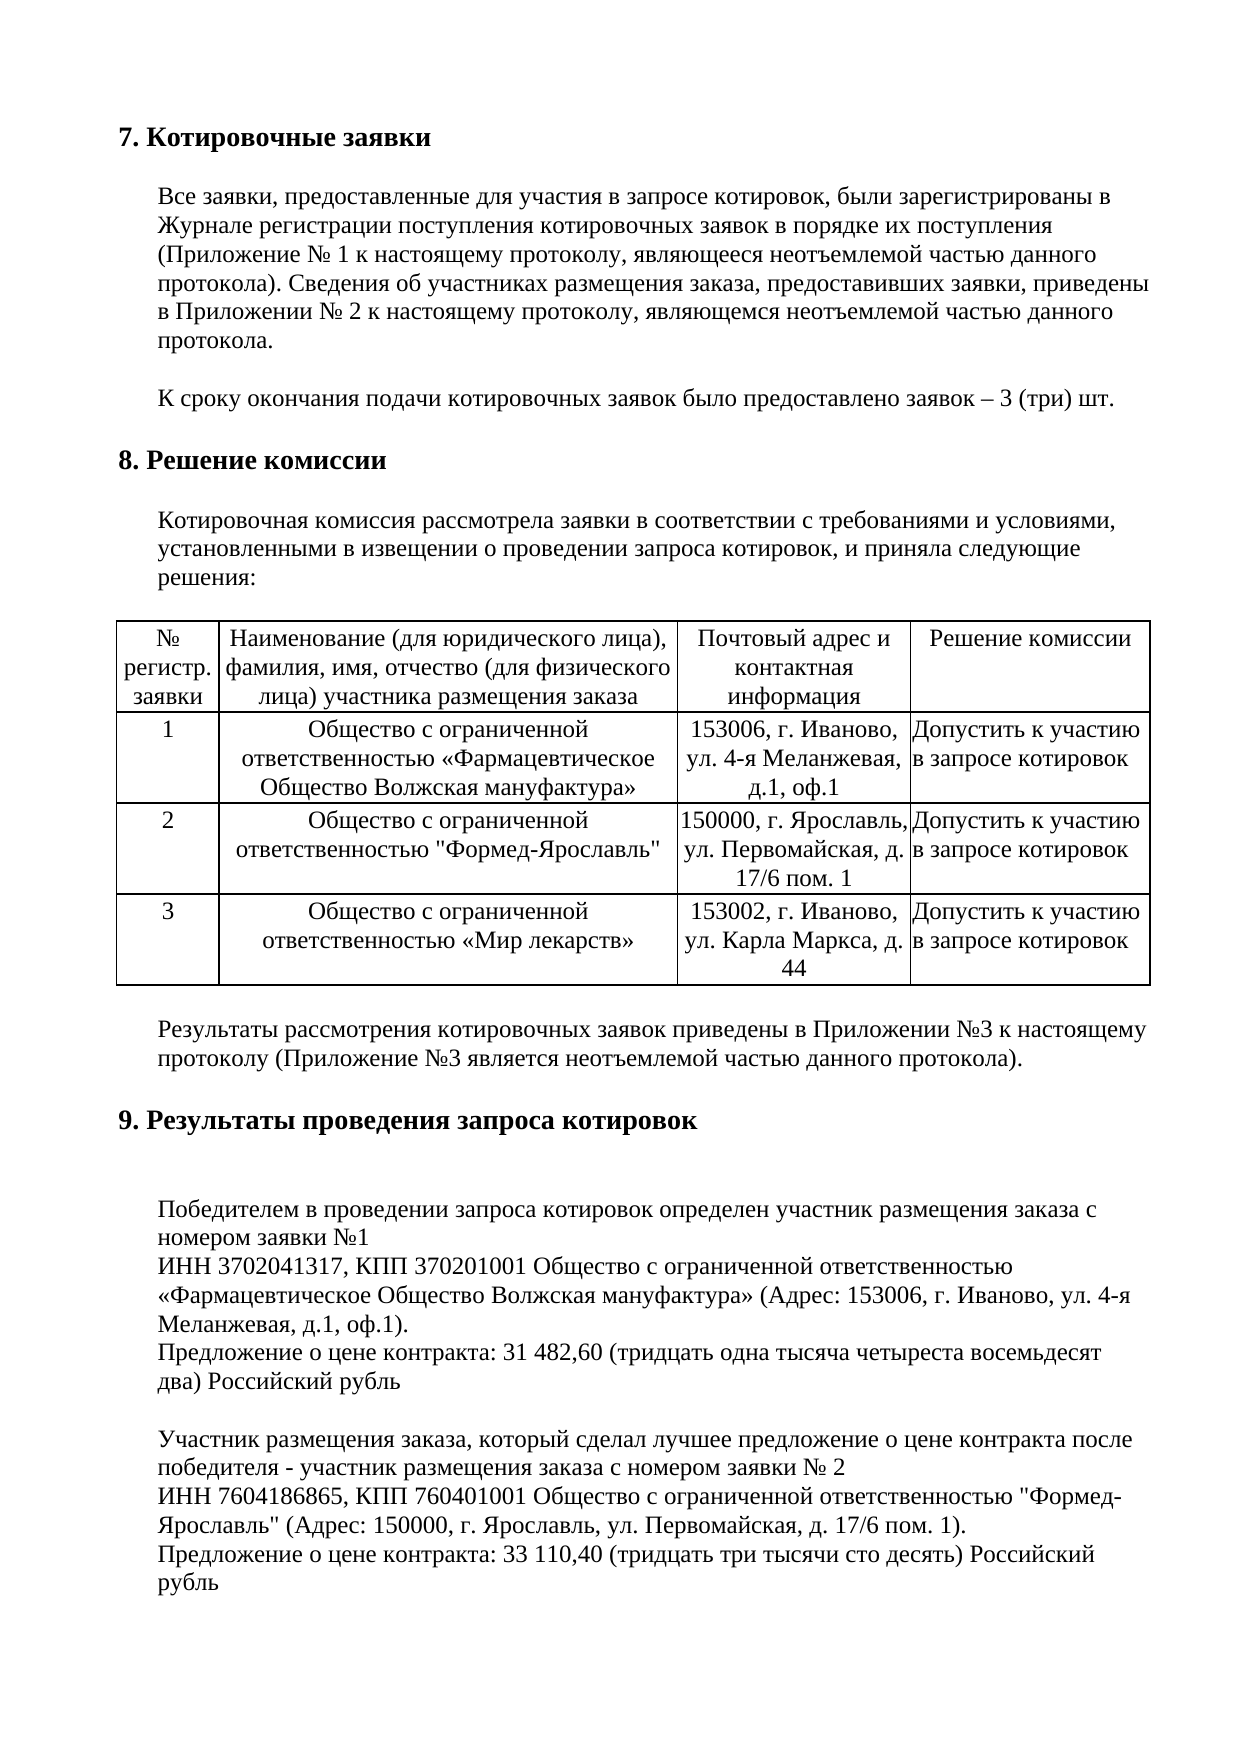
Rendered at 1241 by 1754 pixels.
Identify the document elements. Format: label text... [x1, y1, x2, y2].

text 9. Результаты проведения запроса котировок [118, 1103, 1152, 1136]
table_cell Допустить к участию в запросе котировок [911, 895, 1149, 984]
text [157, 1165, 1152, 1625]
table_header Наименование (для юридического лица), фамилия, имя, отчество (для физического лица) участника размещения заказа [220, 622, 677, 711]
table_cell 1 [117, 713, 218, 802]
text Все заявки, предоставленные для участия в запросе котировок, были зарегистрированы в Журнале регистрации поступления котировочных заявок в порядке их поступления (Приложение № 1 к настоящему протоколу, являющееся неотъемлемой частью данного протокола). Сведения об участниках размещения заказа, предоставивших заявки, приведены в Приложении № 2 к настоящему протоколу, являющемся неотъемлемой частью данного протокола. [157, 181, 1152, 354]
table_cell Общество с ограниченной ответственностью «Мир лекарств» [220, 895, 677, 984]
table_cell 153006, г. Иваново, ул. 4-я Меланжевая, д.1, оф.1 [678, 713, 910, 802]
table_cell Общество с ограниченной ответственностью «Фармацевтическое Общество Волжская мануфактура» [220, 713, 677, 802]
table_cell 3 [117, 895, 218, 984]
table_cell Общество с ограниченной ответственностью "Формед-Ярославль" [220, 804, 677, 893]
table_header № регистр. заявки [117, 622, 218, 711]
table_cell 2 [117, 804, 218, 893]
text Котировочная комиссия рассмотрела заявки в соответствии с требованиями и условиями, установленными в извещении о проведении запроса котировок, и приняла следующие решения: [157, 505, 1152, 591]
text 8. Решение комиссии [118, 443, 1152, 476]
table_cell 150000, г. Ярославль, ул. Первомайская, д. 17/6 пом. 1 [678, 804, 910, 893]
text 7. Котировочные заявки [118, 120, 1152, 152]
table_header Решение комиссии [911, 622, 1149, 711]
table_cell Допустить к участию в запросе котировок [911, 804, 1149, 893]
text К сроку окончания подачи котировочных заявок было предоставлено заявок – 3 (три) шт. [157, 383, 1152, 412]
text Результаты рассмотрения котировочных заявок приведены в Приложении №3 к настоящему протоколу (Приложение №3 является неотъемлемой частью данного протокола). [157, 1014, 1152, 1072]
table_cell Допустить к участию в запросе котировок [911, 713, 1149, 802]
table_header Почтовый адрес и контактная информация [678, 622, 910, 711]
table_cell 153002, г. Иваново, ул. Карла Маркса, д. 44 [678, 895, 910, 984]
